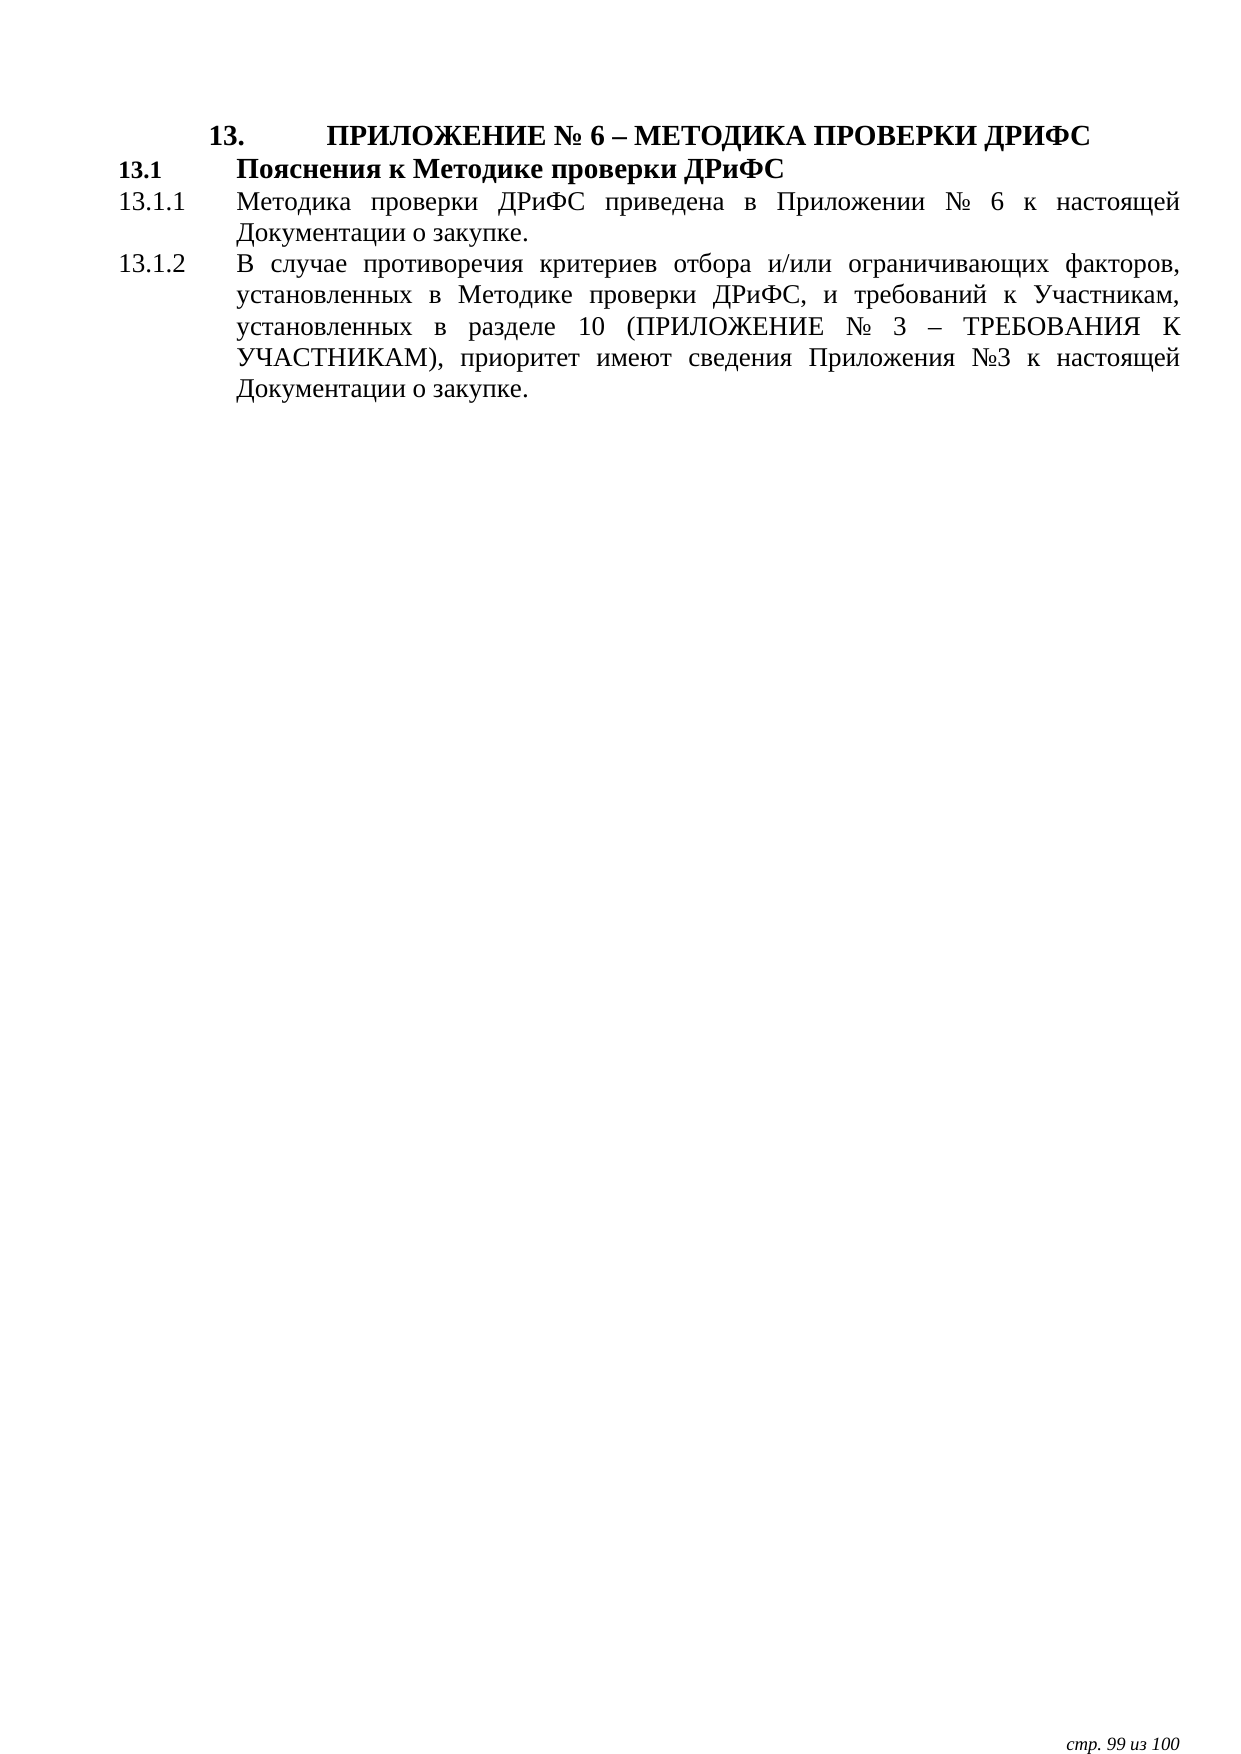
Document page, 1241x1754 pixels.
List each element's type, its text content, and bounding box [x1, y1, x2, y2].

subtitle ПРИЛОЖЕНИЕ № 6 – МЕТОДИКА ПРОВЕРКИ ДРИФС [118, 118, 1181, 152]
list Методика проверки ДРиФС приведена в Приложении № 6 к настоящей Документации о закупке. [118, 185, 1181, 247]
list В случае противоречия критериев отбора и/или ограничивающих факторов, установленных в Методике проверки ДРиФС, и требований к Участникам, установленных в разделе 10 (ПРИЛОЖЕНИЕ № 3 – ТРЕБОВАНИЯ К УЧАСТНИКАМ), приоритет имеют сведения Приложения №3 к настоящей Документации о закупке. [118, 247, 1181, 403]
subtitle Пояснения к Методике проверки ДРиФС [118, 152, 1181, 185]
